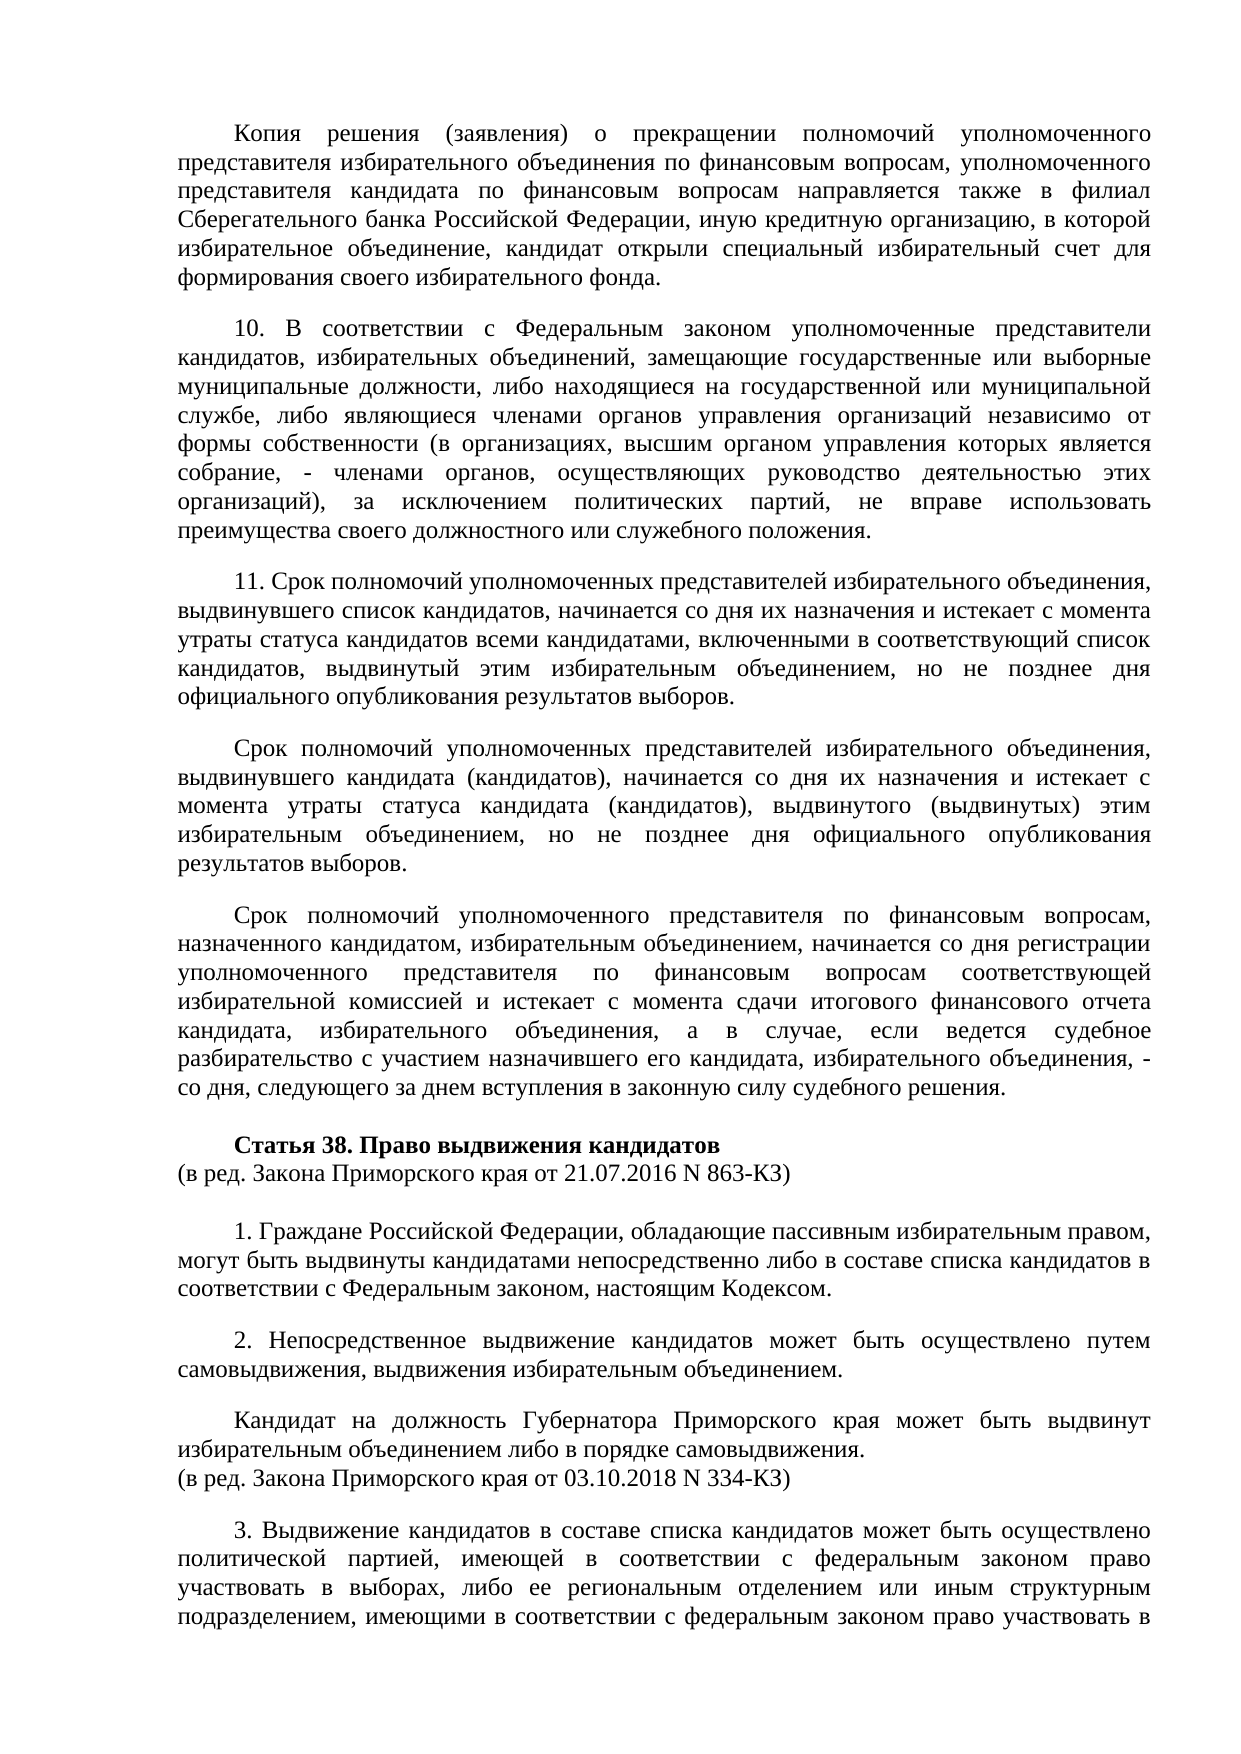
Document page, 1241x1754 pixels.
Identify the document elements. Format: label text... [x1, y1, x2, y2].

text 10. В соответствии с Федеральным законом уполномоченные представители кандидатов, избирательных объединений, замещающие государственные или выборные муниципальные должности, либо находящиеся на государственной или муниципальной службе, либо являющиеся членами органов управления организаций независимо от формы собственности (в организациях, высшим органом управления которых является собрание, - членами органов, осуществляющих руководство деятельностью этих организаций), за исключением политических партий, не вправе использовать преимущества своего должностного или служебного положения. [177, 313, 1152, 543]
text Кандидат на должность Губернатора Приморского края может быть выдвинут избирательным объединением либо в порядке самовыдвижения. [177, 1406, 1152, 1463]
text Копия решения (заявления) о прекращении полномочий уполномоченного представителя избирательного объединения по финансовым вопросам, уполномоченного представителя кандидата по финансовым вопросам направляется также в филиал Сберегательного банка Российской Федерации, иную кредитную организацию, в которой избирательное объединение, кандидат открыли специальный избирательный счет для формирования своего избирательного фонда. [177, 118, 1152, 291]
text (в ред. Закона Приморского края от 21.07.2016 N 863-КЗ) [177, 1158, 1152, 1187]
text 11. Срок полномочий уполномоченных представителей избирательного объединения, выдвинувшего список кандидатов, начинается со дня их назначения и истекает с момента утраты статуса кандидатов всеми кандидатами, включенными в соответствующий список кандидатов, выдвинутый этим избирательным объединением, но не позднее дня официального опубликования результатов выборов. [177, 566, 1152, 710]
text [177, 1515, 1152, 1630]
text 1. Граждане Российской Федерации, обладающие пассивным избирательным правом, могут быть выдвинуты кандидатами непосредственно либо в составе списка кандидатов в соответствии с Федеральным законом, настоящим Кодексом. [177, 1216, 1152, 1302]
title Статья 38. Право выдвижения кандидатов [177, 1130, 1152, 1158]
text 2. Непосредственное выдвижение кандидатов может быть осуществлено путем самовыдвижения, выдвижения избирательным объединением. [177, 1325, 1152, 1383]
text Срок полномочий уполномоченных представителей избирательного объединения, выдвинувшего кандидата (кандидатов), начинается со дня их назначения и истекает с момента утраты статуса кандидата (кандидатов), выдвинутого (выдвинутых) этим избирательным объединением, но не позднее дня официального опубликования результатов выборов. [177, 733, 1152, 877]
text Срок полномочий уполномоченного представителя по финансовым вопросам, назначенного кандидатом, избирательным объединением, начинается со дня регистрации уполномоченного представителя по финансовым вопросам соответствующей избирательной комиссией и истекает с момента сдачи итогового финансового отчета кандидата, избирательного объединения, а в случае, если ведется судебное разбирательство с участием назначившего его кандидата, избирательного объединения, - со дня, следующего за днем вступления в законную силу судебного решения. [177, 900, 1152, 1101]
text (в ред. Закона Приморского края от 03.10.2018 N 334-КЗ) [177, 1463, 1152, 1492]
